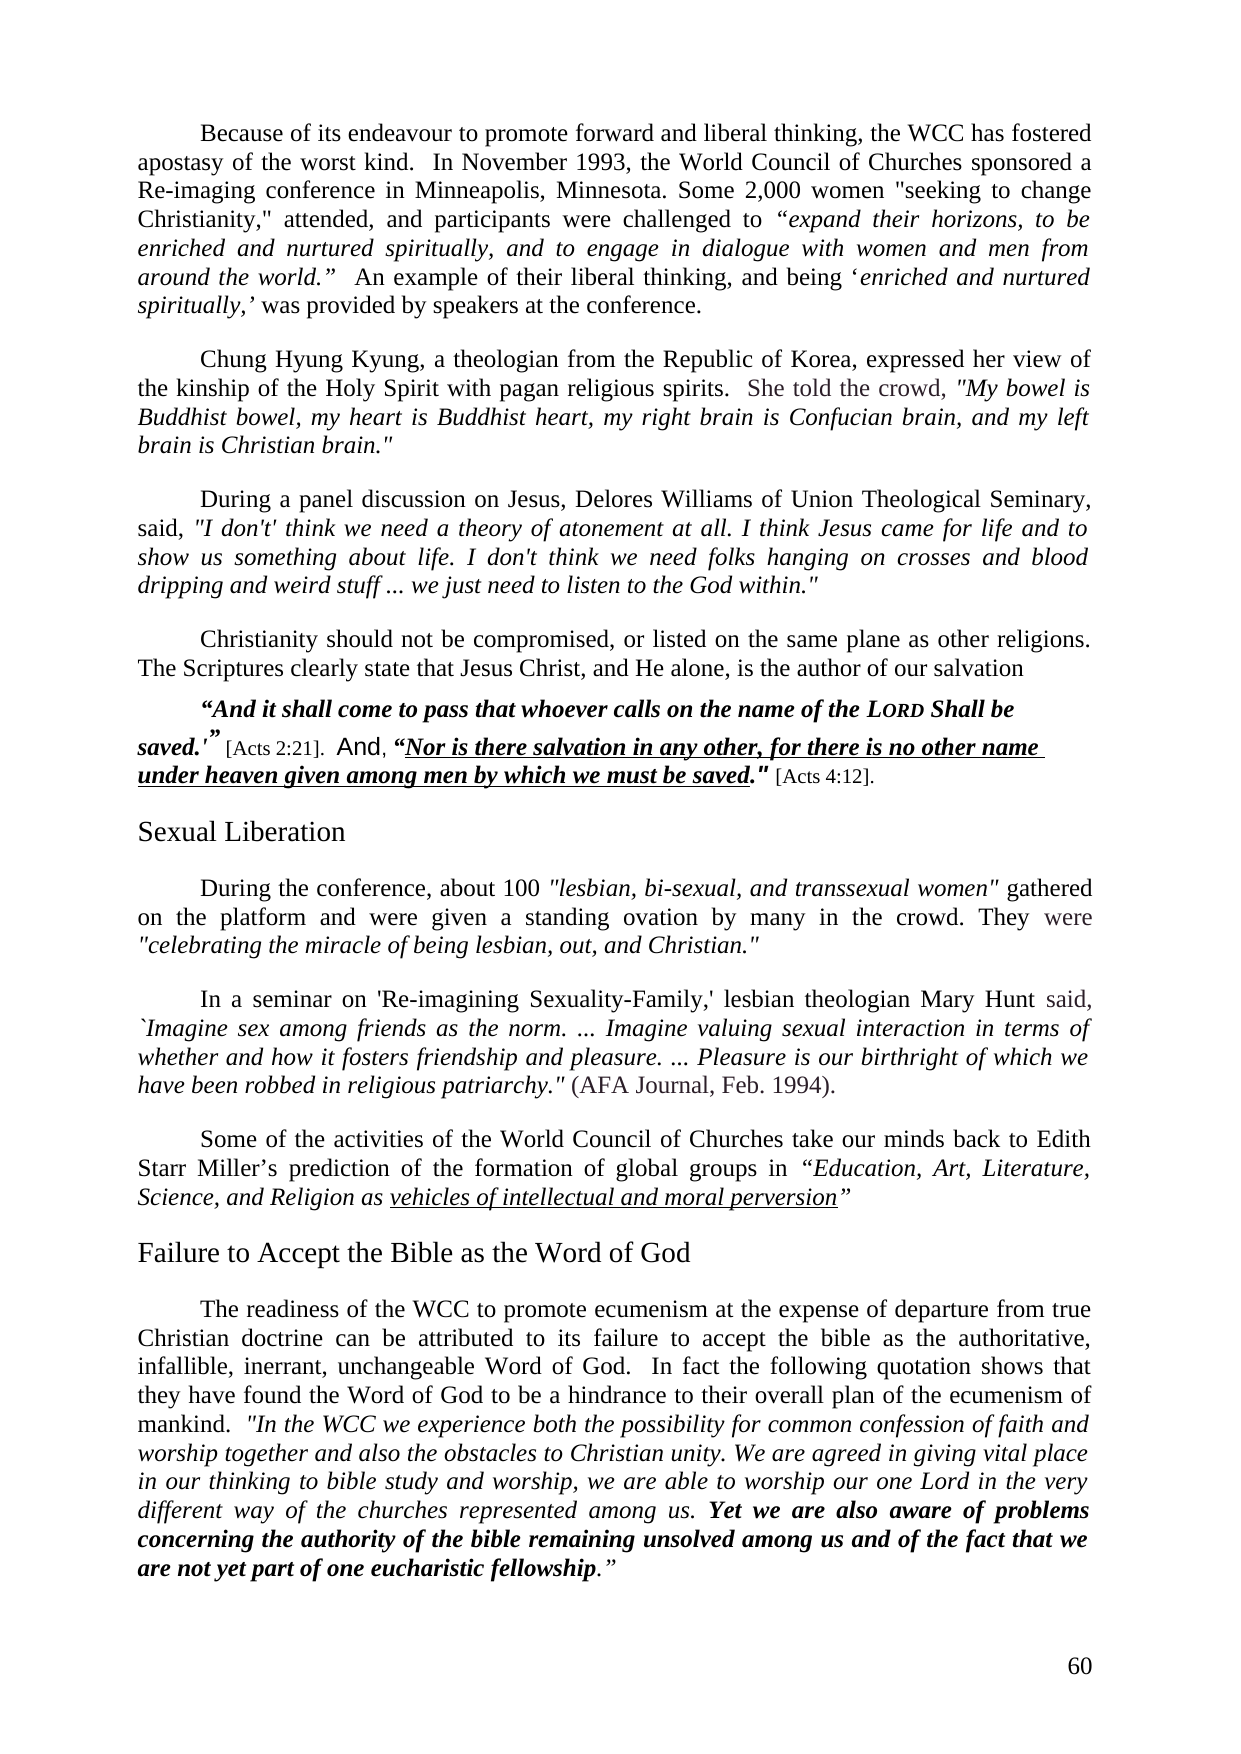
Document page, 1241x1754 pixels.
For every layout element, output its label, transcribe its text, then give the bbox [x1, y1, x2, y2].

text Sexual Liberation [137, 814, 1092, 848]
text Chung Hyung Kyung, a theologian from the , expressed her view of the kinship of the Holy Spirit with pagan religious spirits. She told the crowd, "My bowel is Buddhist bowel, my heart is Buddhist heart, my right brain is Confucian brain, and my left brain is Christian brain." [137, 344, 1092, 459]
text “And it shall come to pass that whoever calls on the name of the Lord Shall be saved.'” [Acts 2:21]. And, “Nor is there salvation in any other, for there is no other name under heaven given among men by which we must be saved." [Acts 4:12]. [137, 694, 1092, 789]
text During the conference, about 100 "lesbian, bi-sexual, and transsexual women" gathered on the platform and were given a standing ovation by many in the crowd. They were "celebrating the miracle of being lesbian, out, and Christian." [137, 873, 1092, 959]
text Christianity should not be compromised, or listed on the same plane as other religions. The Scriptures clearly state that Jesus Christ, and He alone, is the thor of our salvation [137, 624, 1092, 682]
text Becse of its endeavour to promote forward and liberal thinking, the WCC has fostered apostasy of the worst kind. In November 1993, the World Council of Churches sponsored a Re-imaging conference in . Some 2,000 women "seeking to change Christianity," attended, and participants were challenged to “expand their horizons, to be enriched and nurtured spiritually, and to engage in dialogue with women and men from around the world.” An example of their liberal thinking, and being ‘enriched and nurtured spiritually,’ was provided by speakers at the conference. [137, 118, 1092, 319]
text During a panel discussion on Jesus, Delores Williams of Union Theological Seminary, said, "I don't' think we need a theory of atonement at all. I think Jesus came for life and to show us something about life. I don't think we need folks hanging on crosses and blood dripping and weird stuff ... we just need to listen to the God within." [137, 484, 1092, 599]
text Some of the activities of the World Council of Churches take our minds back to Edith Starr Miller’s prediction of the formation of global groups in “Education, Art, Literature, Science, and Religion as vehicles of intellectual and moral perversion” [137, 1124, 1092, 1210]
text In a seminar on 'Re-imagining Sexuality-Family,' lesbian theologian Mary Hunt said, `Imagine sex among friends as the norm. ... Imagine valuing sexual interaction in terms of whether and how it fosters friendship and pleasure. ... Pleasure is our birthright of which we have been robbed in religious patriarchy." (AFA Journal, Feb. 1994). [137, 984, 1092, 1099]
text The readiness of the WCC to promote ecumenism at the expense of departure from true Christian doctrine can be attributed to its failure to accept the bible as the thoritative, infallible, inerrant, unchangeable Word of God. In fact the following quotation shows that they have found the Word of God to be a hindrance to their overall plan of the ecumenism of mankind. "In the WCC we experience both the possibility for common confession of faith and worship together and also the obstacles to Christian unity. We are agreed in giving vital place in our thinking to bible study and worship, we are able to worship our one Lord in the very different way of the churches represented among us. Yet we are also aware of problems concerning the thority of the bible remaining unsolved among us and of the fact that we are not yet part of one eucharistic fellowship.” [137, 1294, 1092, 1581]
text Failure to Accept the Bible as the Word of God [137, 1235, 1092, 1269]
